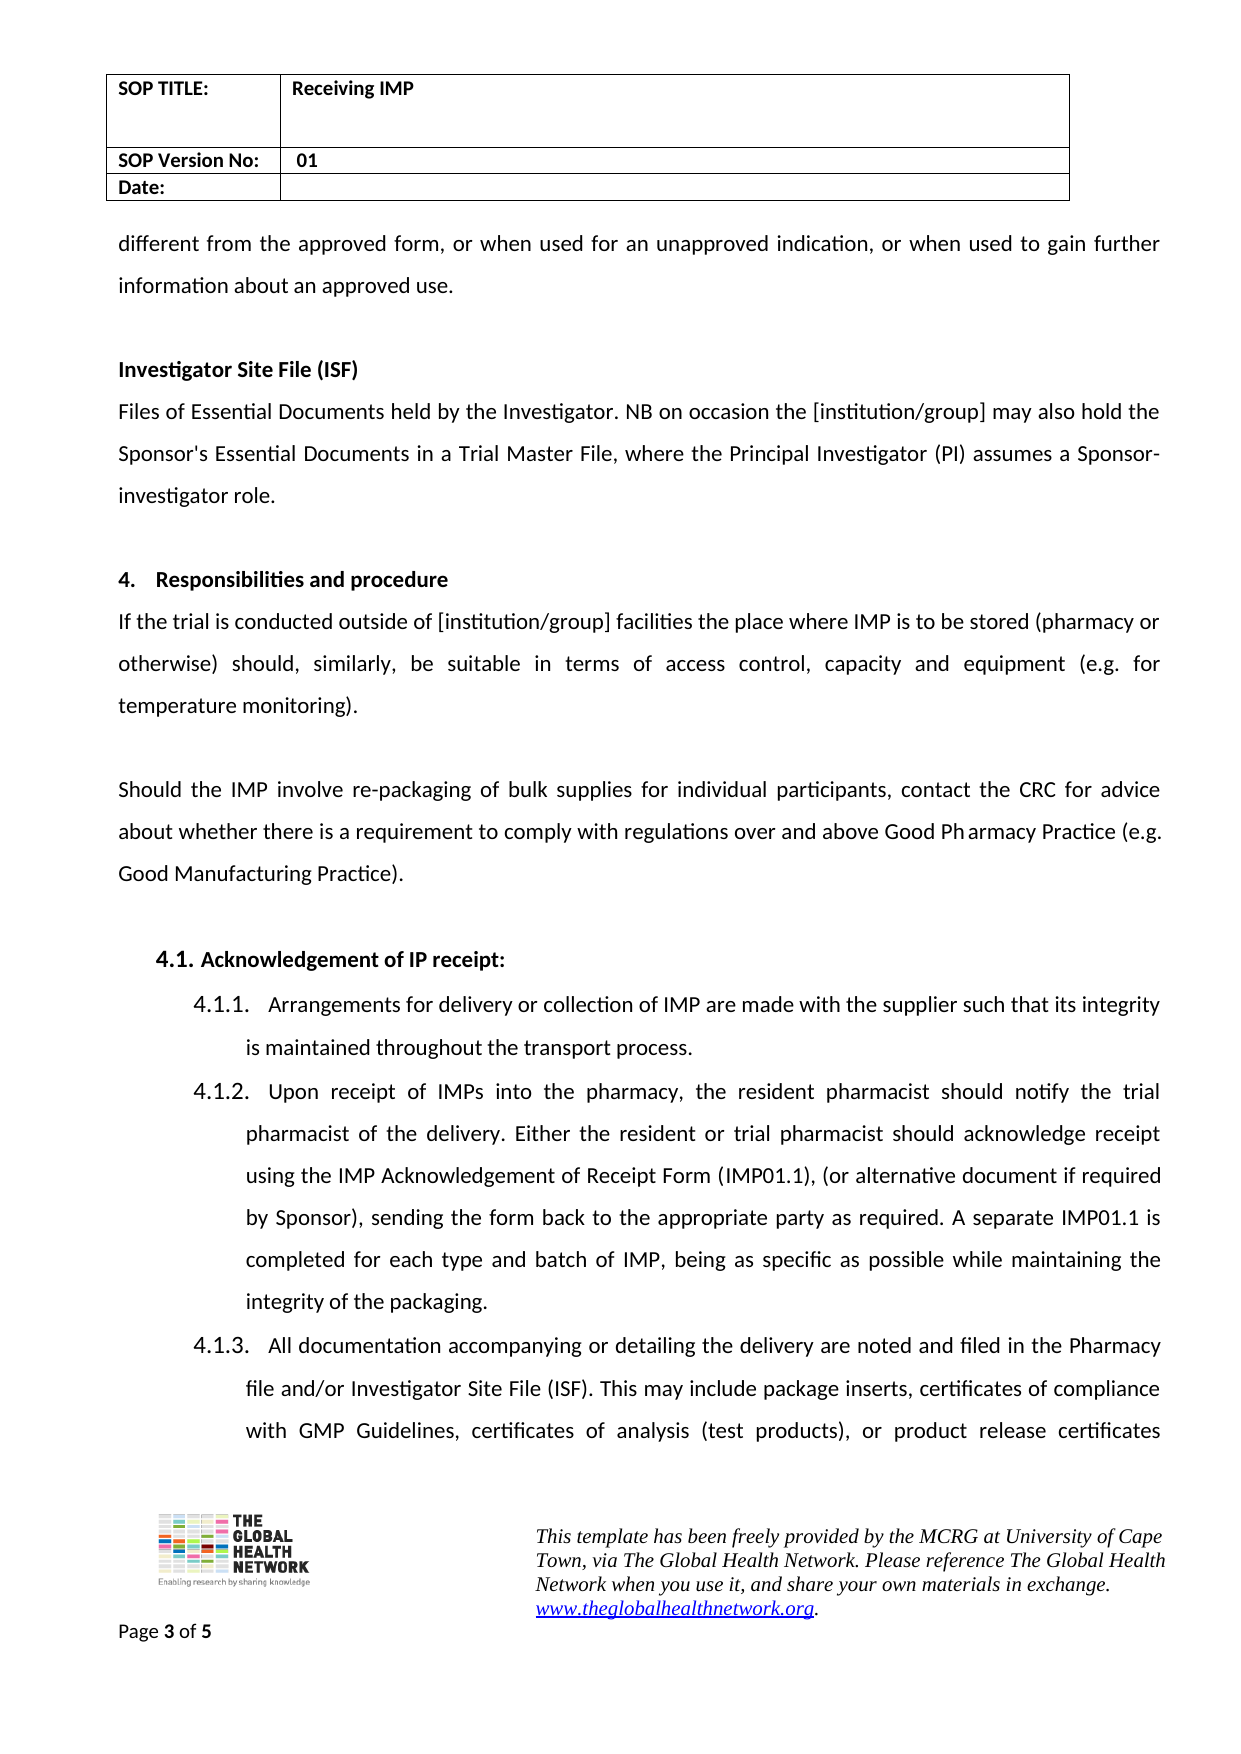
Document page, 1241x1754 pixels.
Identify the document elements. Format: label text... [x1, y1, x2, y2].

list Responsibilities and procedure [118, 565, 1162, 593]
text Should the IMP involve re-packaging of bulk supplies for individual participants, contact the CRC for advice about whether there is a requirement to comply with regulations over and above Good Pharmacy Practice (e.g. Good Manufacturing Practice). [118, 775, 1162, 887]
picture [118, 1481, 349, 1619]
text Files of Essential Documents held by the Investigator. NB on occasion the [institution/group] may also hold the Sponsor's Essential Documents in a Trial Master File, where the Principal Investigator (PI) assumes a Sponsor-investigator role. [118, 397, 1162, 509]
list Upon receipt of IMPs into the pharmacy, the resident pharmacist should notify the trial pharmacist of the delivery. Either the resident or trial pharmacist should acknowledge receipt using the IMP Acknowledgement of Receipt Form (IMP01.1), (or alternative document if required by Sponsor), sending the form back to the appropriate party as required. A separate IMP01.1 is completed for each type and batch of IMP, being as specific as possible while maintaining the integrity of the packaging. [193, 1075, 1162, 1316]
list Acknowledgement of IP receipt: [156, 943, 1162, 973]
text If the trial is conducted outside of [institution/group] facilities the place where IMP is to be stored (pharmacy or otherwise) should, similarly, be suitable in terms of access control, capacity and equipment (e.g. for temperature monitoring). [118, 607, 1162, 719]
text Investigator Site File (ISF) [118, 355, 1162, 383]
list Arrangements for delivery or collection of IMP are made with the supplier such that its integrity is maintained throughout the transport process. [193, 989, 1162, 1061]
